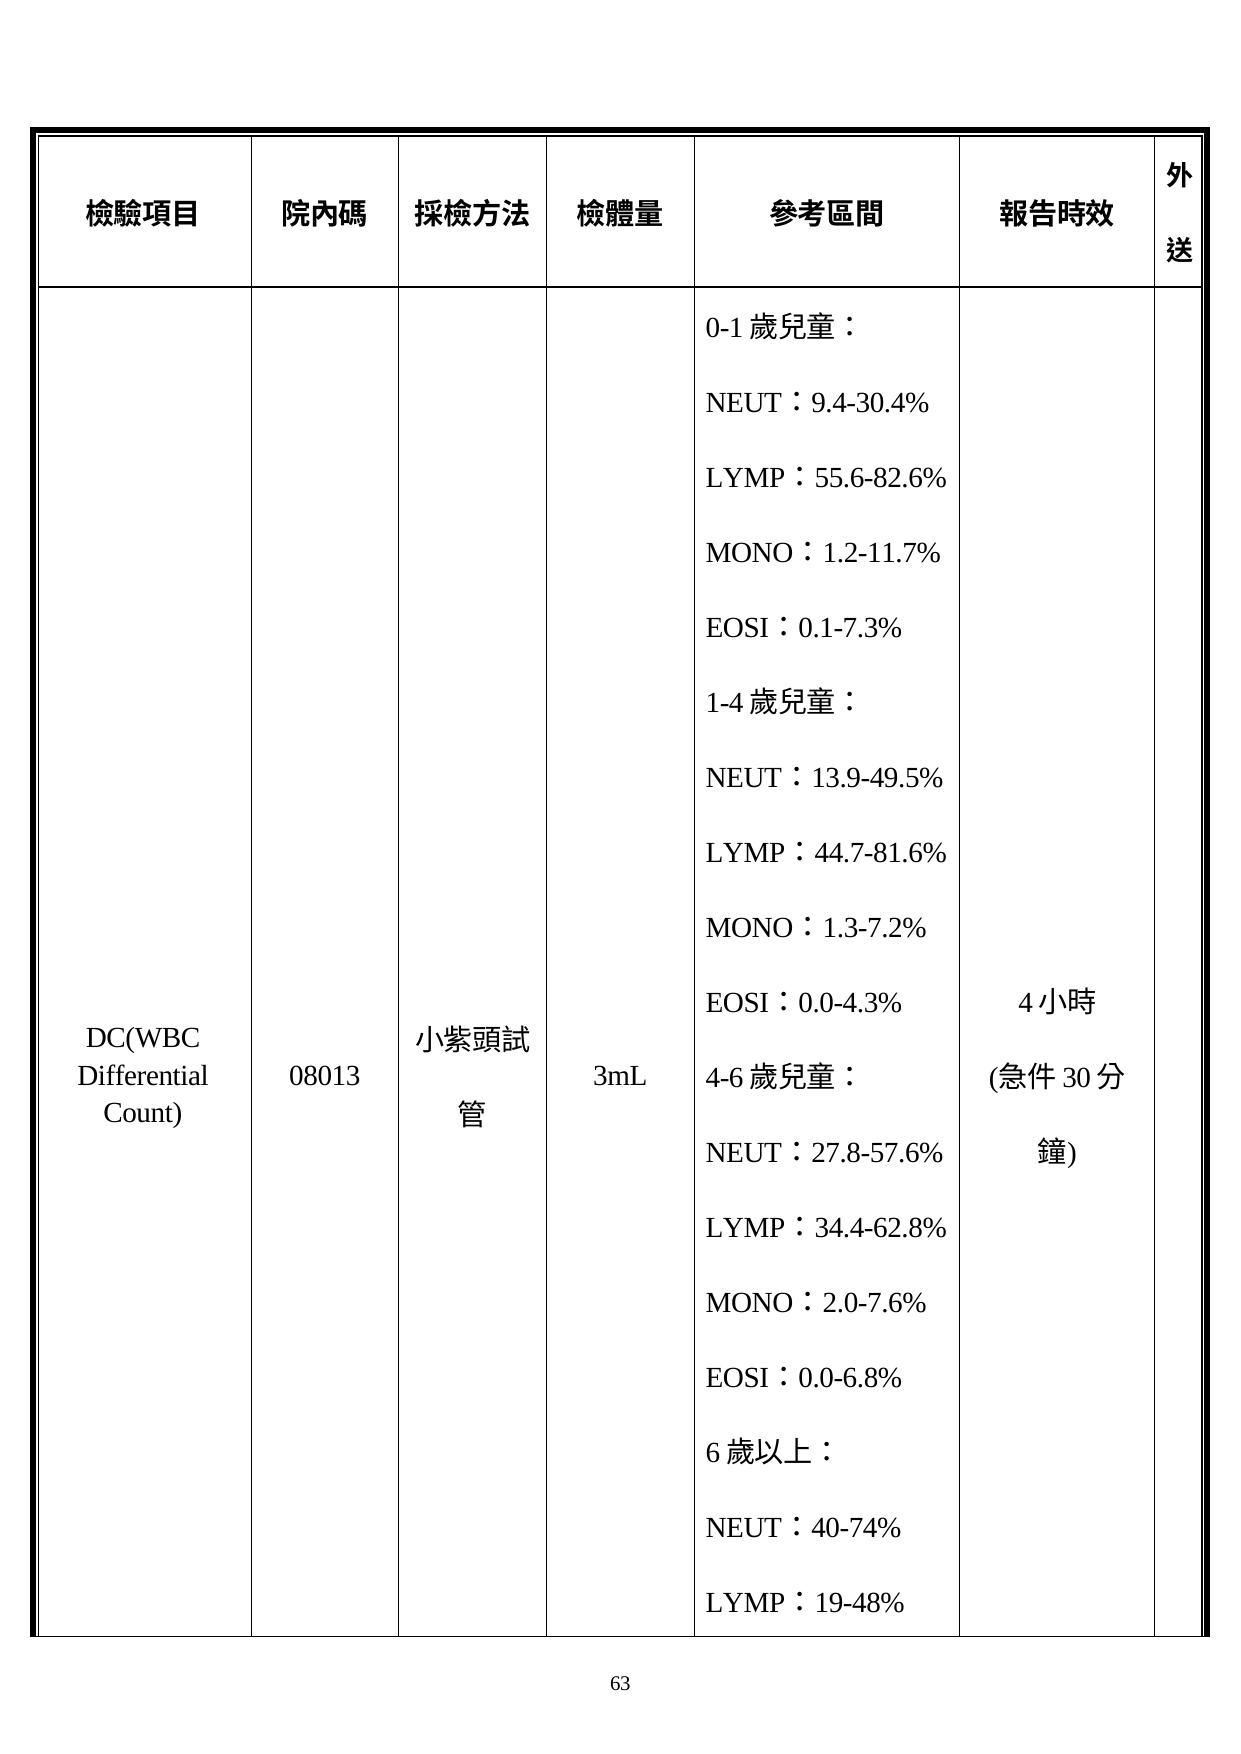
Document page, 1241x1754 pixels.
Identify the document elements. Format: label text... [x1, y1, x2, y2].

table_cell 0-1歲兒童： NEUT：9.4-30.4% LYMP：55.6-82.6% MONO：1.2-11.7% EOSI：0.1-7.3% 1-4歲兒童： NEUT：13.9-49.5% LYMP：44.7-81.6% MONO：1.3-7.2% EOSI：0.0-4.3% 4-6歲兒童： NEUT：27.8-57.6% LYMP：34.4-62.8% MONO：2.0-7.6% EOSI：0.0-6.8% 6歲以上： NEUT：40-74% LYMP：19-48% MONO：3.4-9% EOSI：0-7% BASO：0-1.5% [695, 288, 959, 1636]
table_cell 4小時 (急件30分鐘) [960, 288, 1154, 1636]
table_header 檢驗項目 [39, 137, 251, 286]
table_header 報告時效 [960, 137, 1154, 286]
table_cell 小紫頭試管 [399, 288, 546, 1636]
table_header 檢體量 [547, 137, 694, 286]
table_cell 08013 [252, 288, 398, 1636]
table_header 採檢方法 [399, 137, 546, 286]
table_cell 3mL [547, 288, 694, 1636]
table_header 參考區間 [695, 137, 959, 286]
table_cell [1155, 288, 1201, 1636]
table_header 外送 [1155, 137, 1201, 286]
table_header 院內碼 [252, 137, 398, 286]
table_cell DC(WBC Differential Count) [39, 288, 251, 1636]
